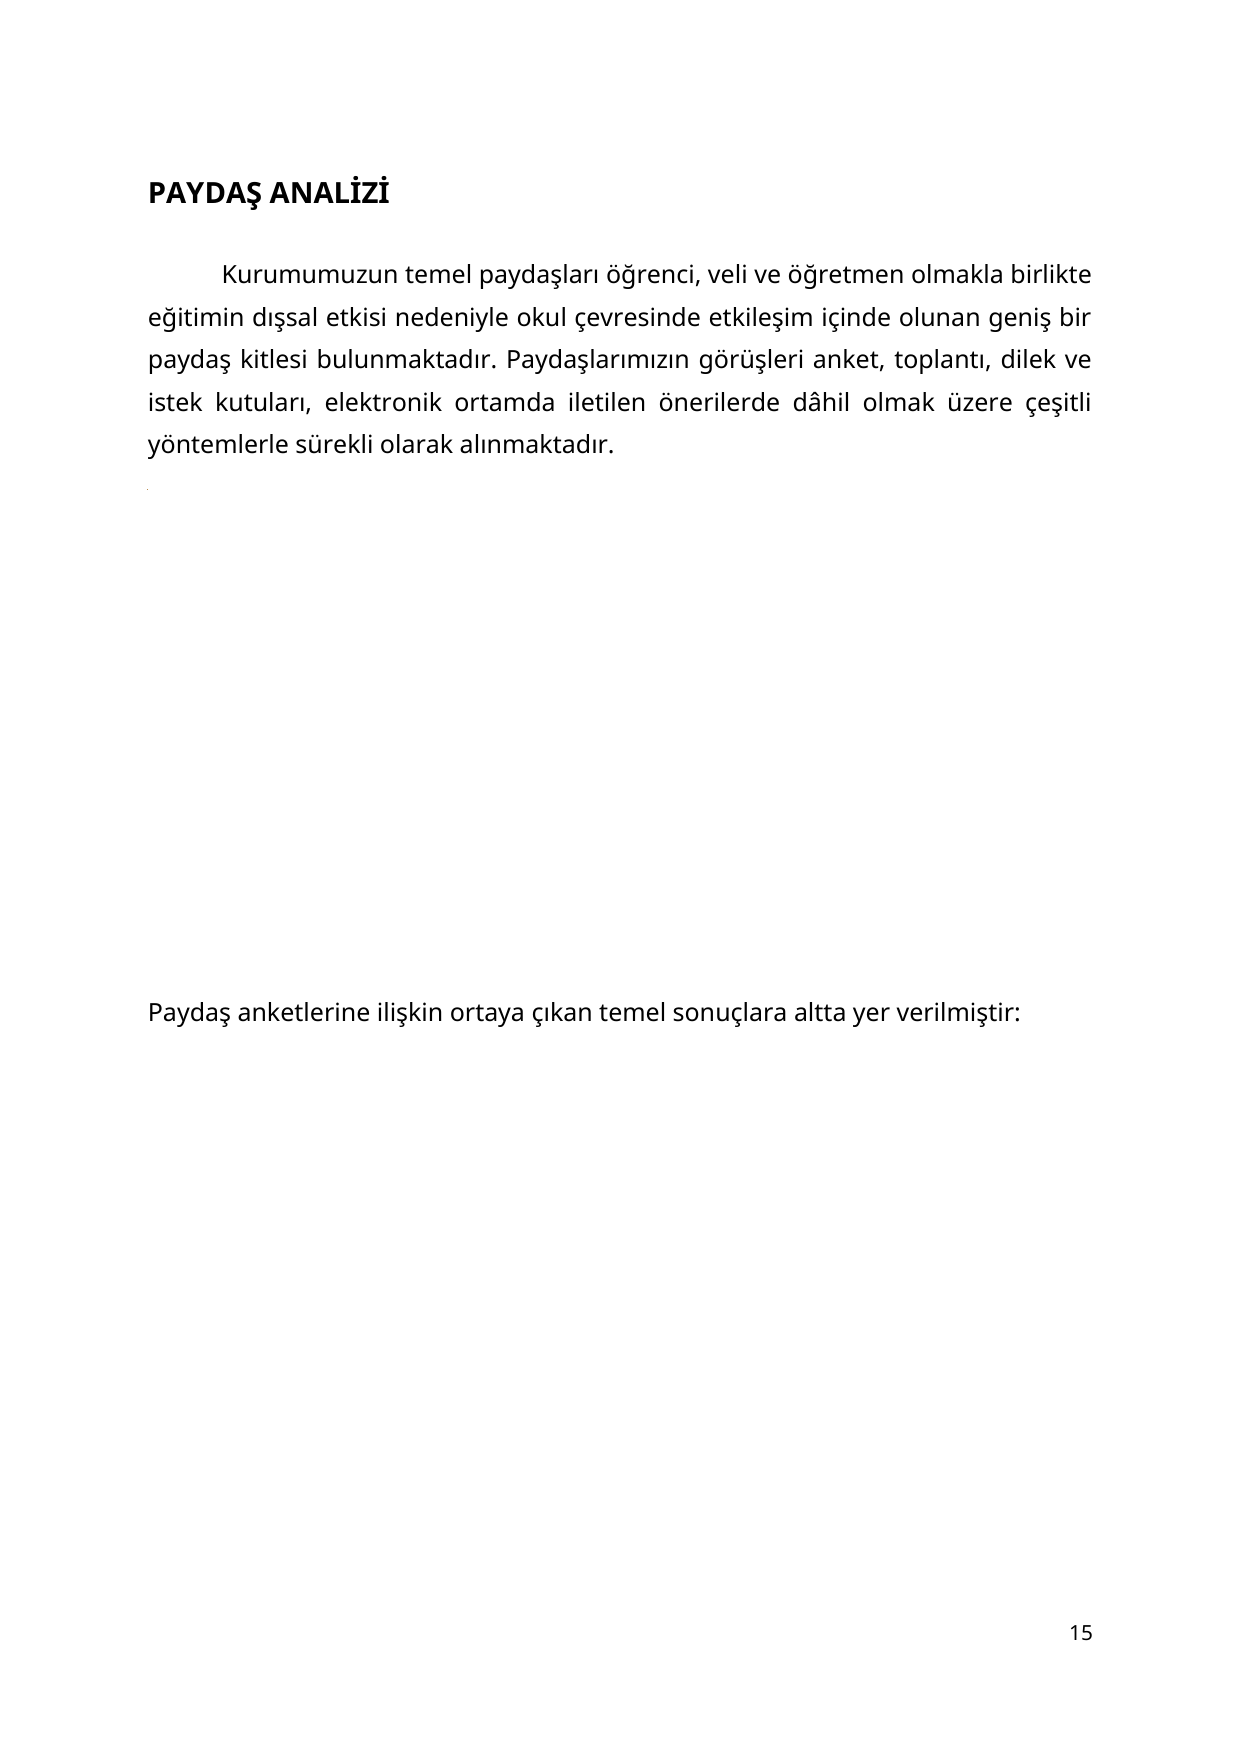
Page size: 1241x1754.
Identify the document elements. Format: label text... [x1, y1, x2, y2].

text Kurumumuzun temel paydaşları öğrenci, veli ve öğretmen olmakla birlikte eğitimin dışsal etkisi nedeniyle okul çevresinde etkileşim içinde olunan geniş bir paydaş kitlesi bulunmaktadır. Paydaşlarımızın görüşleri anket, toplantı, dilek ve istek kutuları, elektronik ortamda iletilen önerilerde dâhil olmak üzere çeşitli yöntemlerle sürekli olarak alınmaktadır. [148, 257, 1093, 461]
subtitle PAYDAŞ ANALİZİ [148, 173, 1093, 212]
text Paydaş anketlerine ilişkin ortaya çıkan temel sonuçlara altta yer verilmiştir: [148, 995, 1093, 1029]
